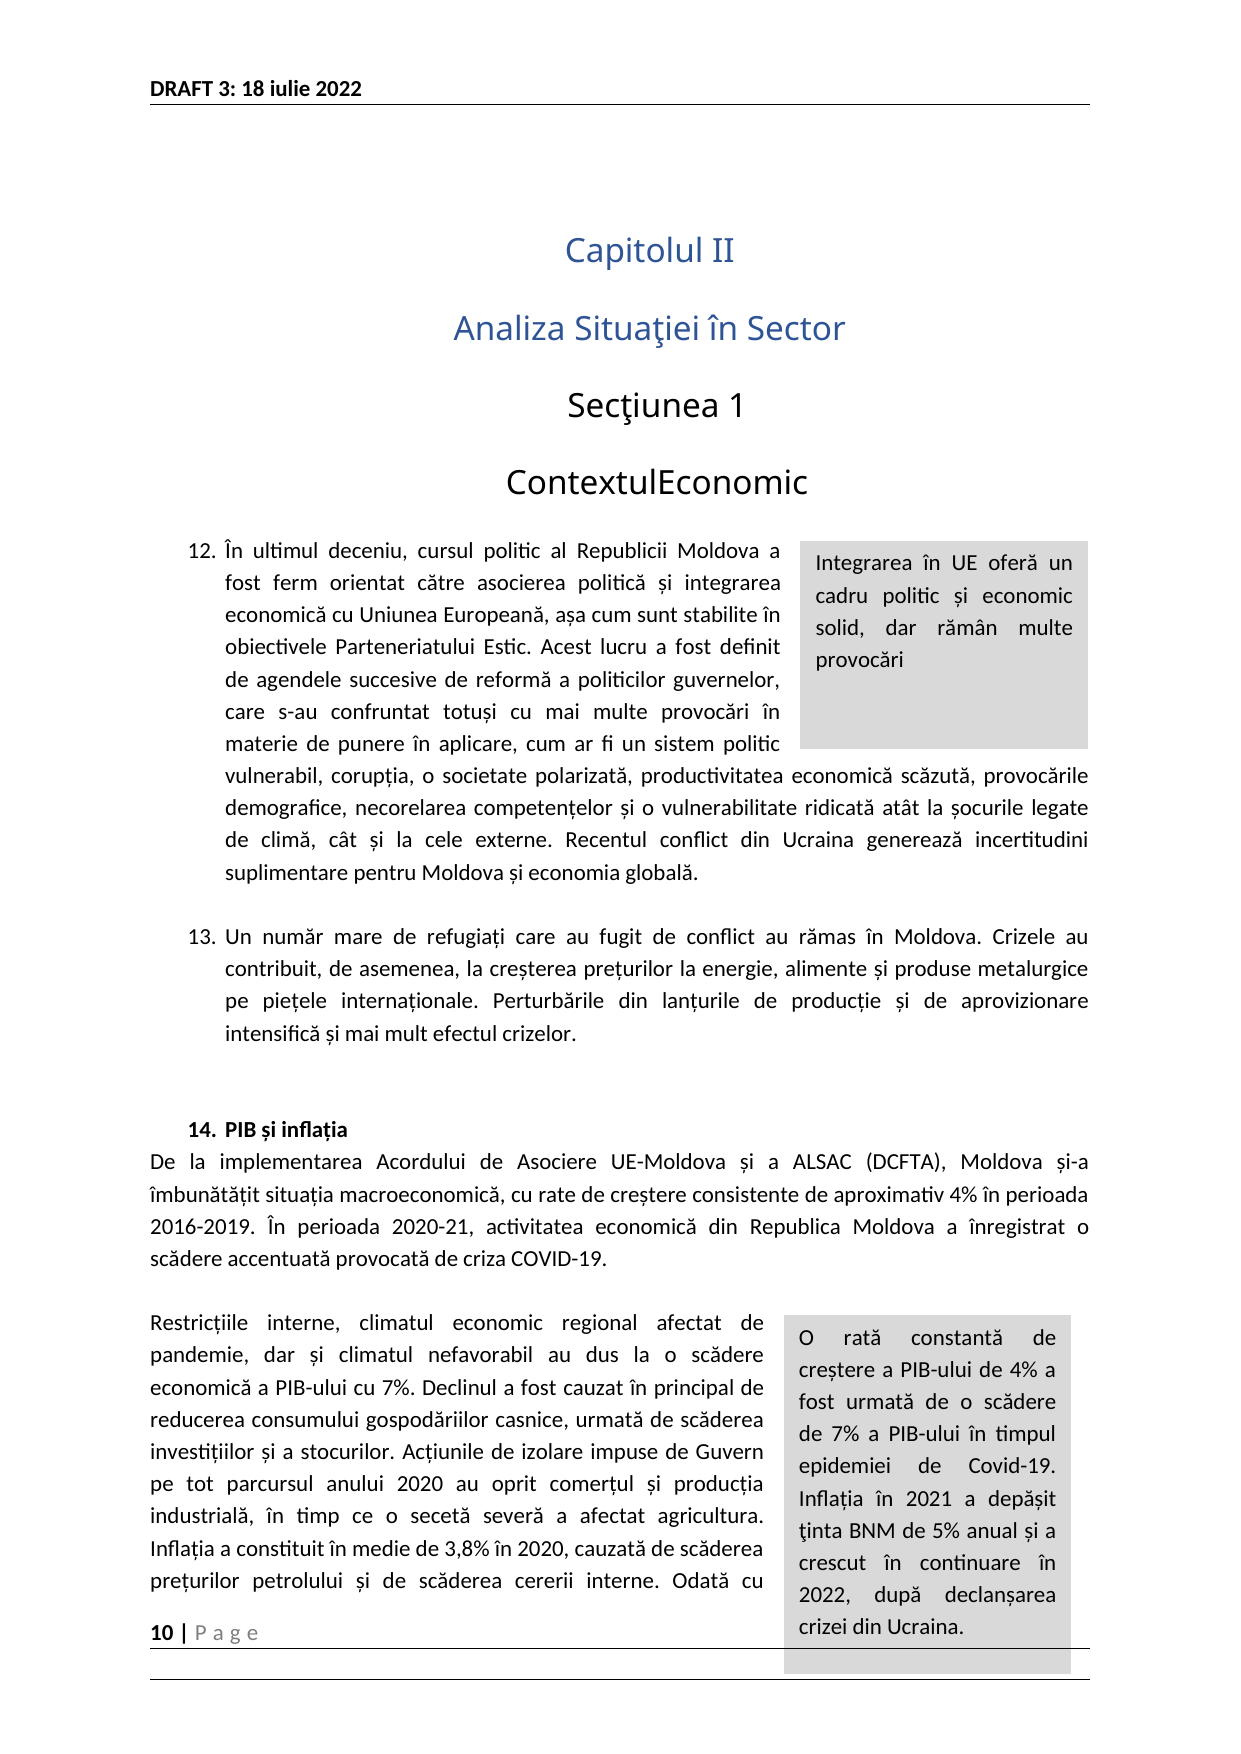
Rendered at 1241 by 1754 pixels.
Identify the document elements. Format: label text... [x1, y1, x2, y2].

text Analiza Situaţiei în Sector [209, 304, 1090, 350]
list În ultimul deceniu, cursul politic al Republicii Moldova a fost ferm orientat către asocierea politică și integrarea economică cu Uniunea Europeană, așa cum sunt stabilite în obiectivele Parteneriatului Estic. Acest lucru a fost definit de agendele succesive de reformă a politicilor guvernelor, care s-au confruntat totuși cu mai multe provocări în materie de punere în aplicare, cum ar fi un sistem politic vulnerabil, corupția, o societate polarizată, productivitatea economică scăzută, provocările demografice, necorelarea competențelor și o vulnerabilitate ridicată atât la șocurile legate de climă, cât și la cele externe. Recentul conflict din Ucraina generează incertitudini suplimentare pentru Moldova și economia globală. [187, 536, 1090, 886]
text ContextulEconomic [224, 459, 1090, 504]
text Secţiunea 1 [224, 382, 1090, 427]
list PIB și inflația [187, 1115, 1090, 1143]
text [150, 1308, 1090, 1594]
list Un număr mare de refugiați care au fugit de conflict au rămas în Moldova. Crizele au contribuit, de asemenea, la creșterea prețurilor la energie, alimente și produse metalurgice pe piețele internaționale. Perturbările din lanțurile de producție și de aprovizionare intensifică și mai mult efectul crizelor. [187, 922, 1090, 1047]
text Capitolul II [209, 227, 1090, 273]
text De la implementarea Acordului de Asociere UE-Moldova și a ALSAC (DCFTA), Moldova și-a îmbunătățit situația macroeconomică, cu rate de creștere consistente de aproximativ 4% în perioada 2016-2019. În perioada 2020-21, activitatea economică din Republica Moldova a înregistrat o scădere accentuată provocată de criza COVID-19. [150, 1147, 1090, 1272]
